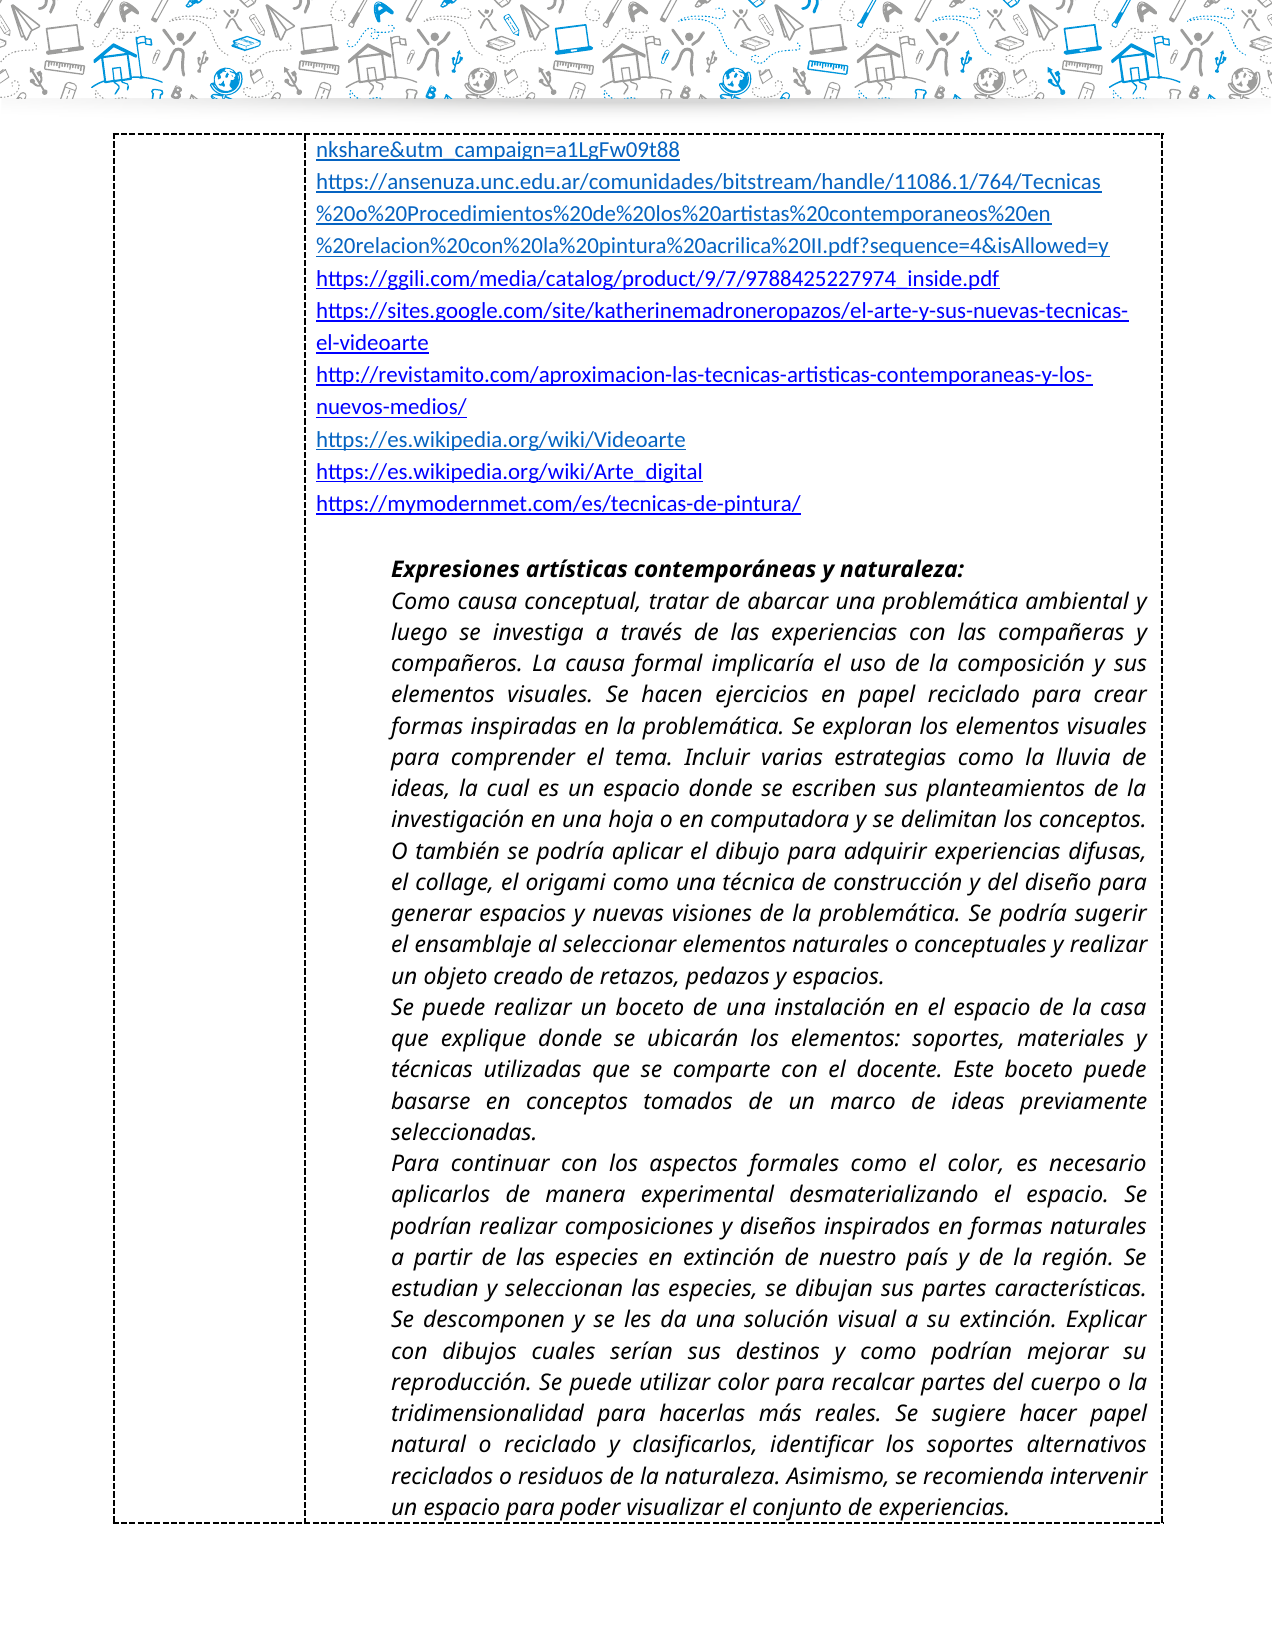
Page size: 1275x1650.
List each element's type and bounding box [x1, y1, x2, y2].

picture [1239, 50, 1246, 56]
picture [1112, 90, 1122, 99]
picture [968, 24, 975, 32]
picture [730, 50, 738, 56]
table_cell [305, 133, 1162, 1522]
picture [387, 24, 395, 33]
picture [603, 90, 608, 99]
picture [503, 15, 520, 35]
table_cell [114, 133, 304, 1522]
picture [720, 32, 725, 41]
picture [236, 39, 258, 48]
